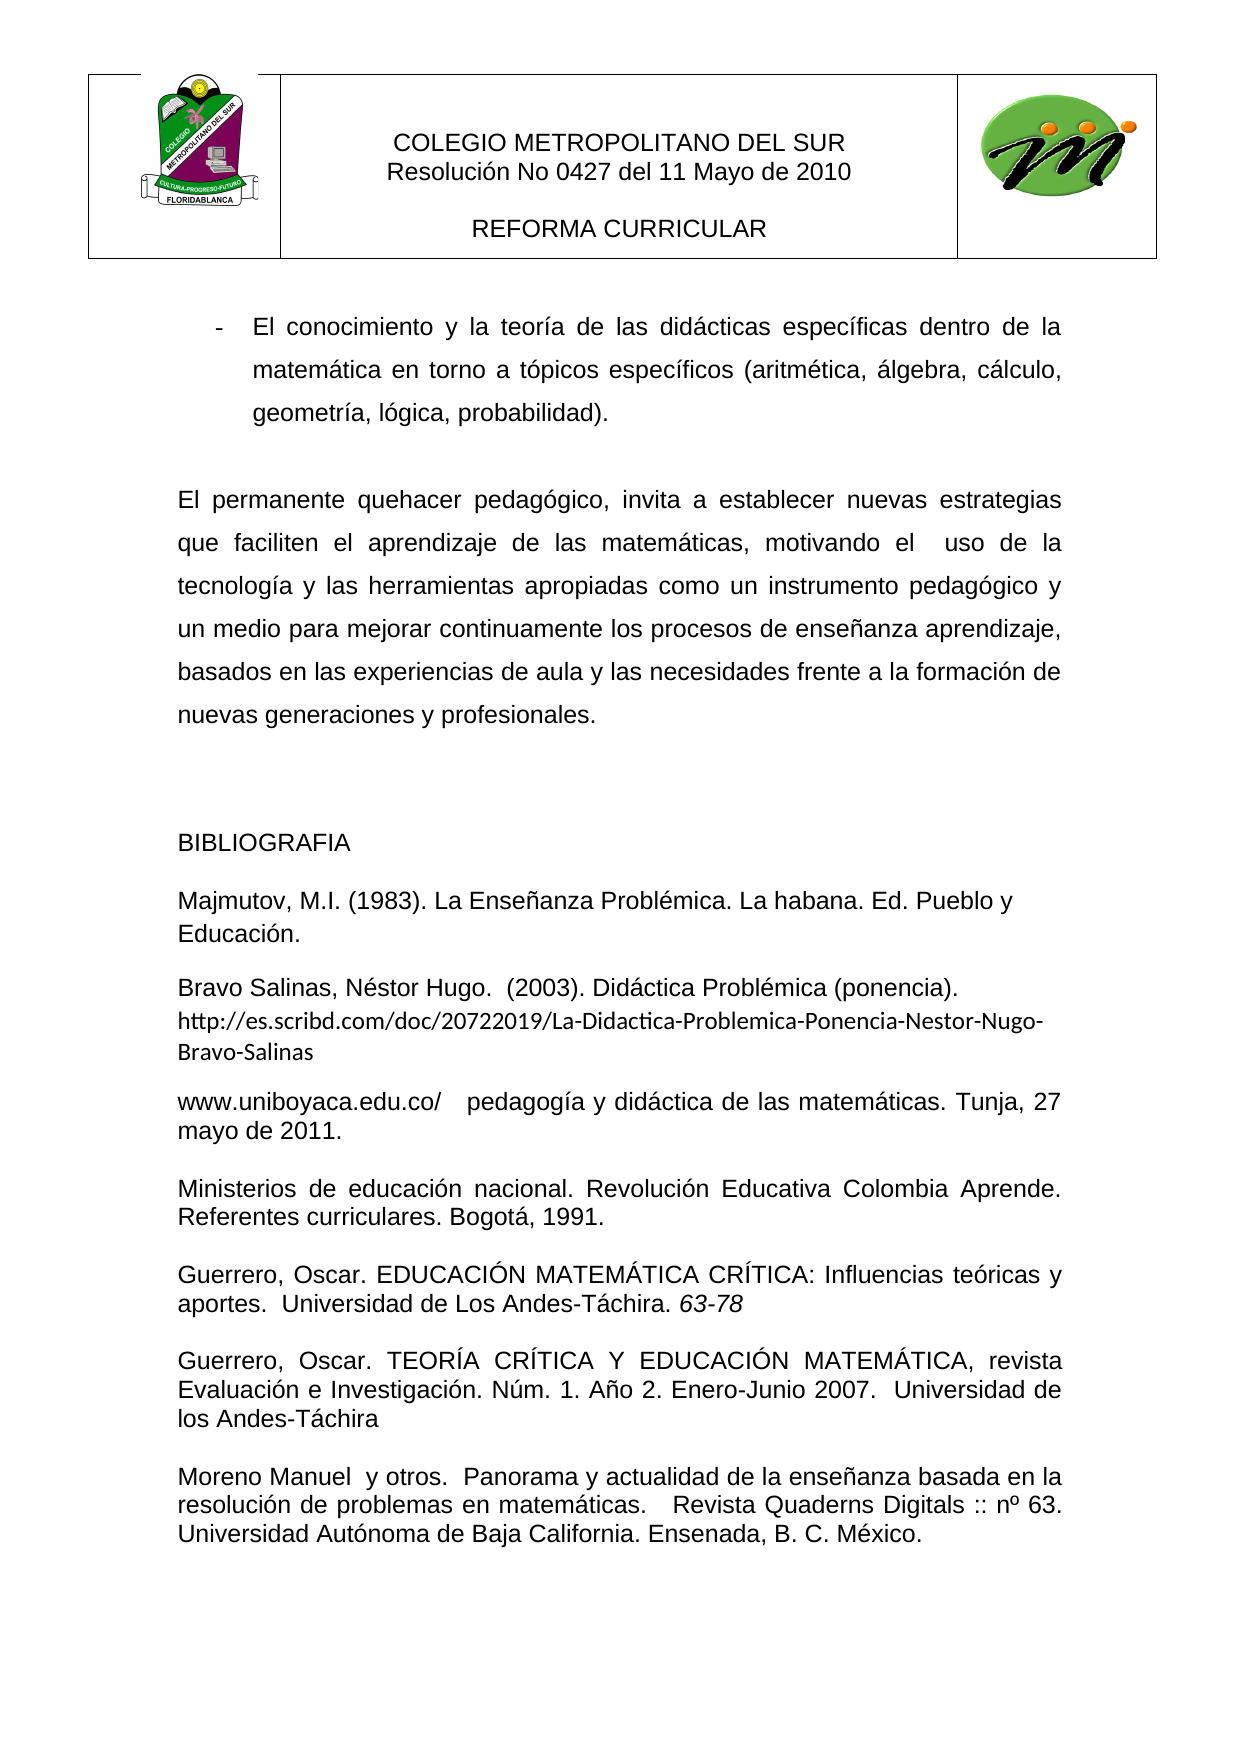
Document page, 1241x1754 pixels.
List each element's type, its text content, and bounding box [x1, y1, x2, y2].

list El conocimiento y la teoría de las didácticas específicas dentro de la matemática en torno a tópicos específicos (aritmética, álgebra, cálculo, geometría, lógica, probabilidad). [215, 312, 1063, 427]
text El permanente quehacer pedagógico, invita a establecer nuevas estrategias que faciliten el aprendizaje de las matemáticas, motivando el uso de la tecnología y las herramientas apropiadas como un instrumento pedagógico y un medio para mejorar continuamente los procesos de enseñanza aprendizaje, basados en las experiencias de aula y las necesidades frente a la formación de nuevas generaciones y profesionales. [177, 484, 1063, 729]
picture [979, 93, 1138, 197]
text Guerrero, Oscar. EDUCACIÓN MATEMÁTICA CRÍTICA: Influencias teóricas y aportes. Universidad de Los Andes-Táchira. 63-78 [177, 1260, 1063, 1317]
text BIBLIOGRAFIA [177, 828, 1063, 857]
text http://es.scribd.com/doc/20722019/La-Didactica-Problemica-Ponencia-Nestor-Nugo-Bravo-Salinas [177, 1006, 1063, 1067]
text Bravo Salinas, Néstor Hugo. (2003). Didáctica Problémica (ponencia). [177, 972, 1063, 1001]
picture [141, 74, 259, 206]
text Guerrero, Oscar. TEORÍA CRÍTICA Y EDUCACIÓN MATEMÁTICA, revista Evaluación e Investigación. Núm. 1. Año 2. Enero-Junio 2007. Universidad de los Andes-Táchira [177, 1346, 1063, 1432]
text Majmutov, M.I. (1983). La Enseñanza Problémica. La habana. Ed. Pueblo y Educación. [177, 886, 1063, 947]
text Moreno Manuel y otros. Panorama y actualidad de la enseñanza basada en la resolución de problemas en matemáticas. Revista Quaderns Digitals :: nº 63. Universidad Autónoma de Baja California. Ensenada, B. C. México. [177, 1462, 1063, 1548]
text www.uniboyaca.edu.co/ pedagogía y didáctica de las matemáticas. Tunja, 27 mayo de 2011. [177, 1087, 1063, 1145]
text Ministerios de educación nacional. Revolución Educativa Colombia Aprende. Referentes curriculares. Bogotá, 1991. [177, 1174, 1063, 1231]
